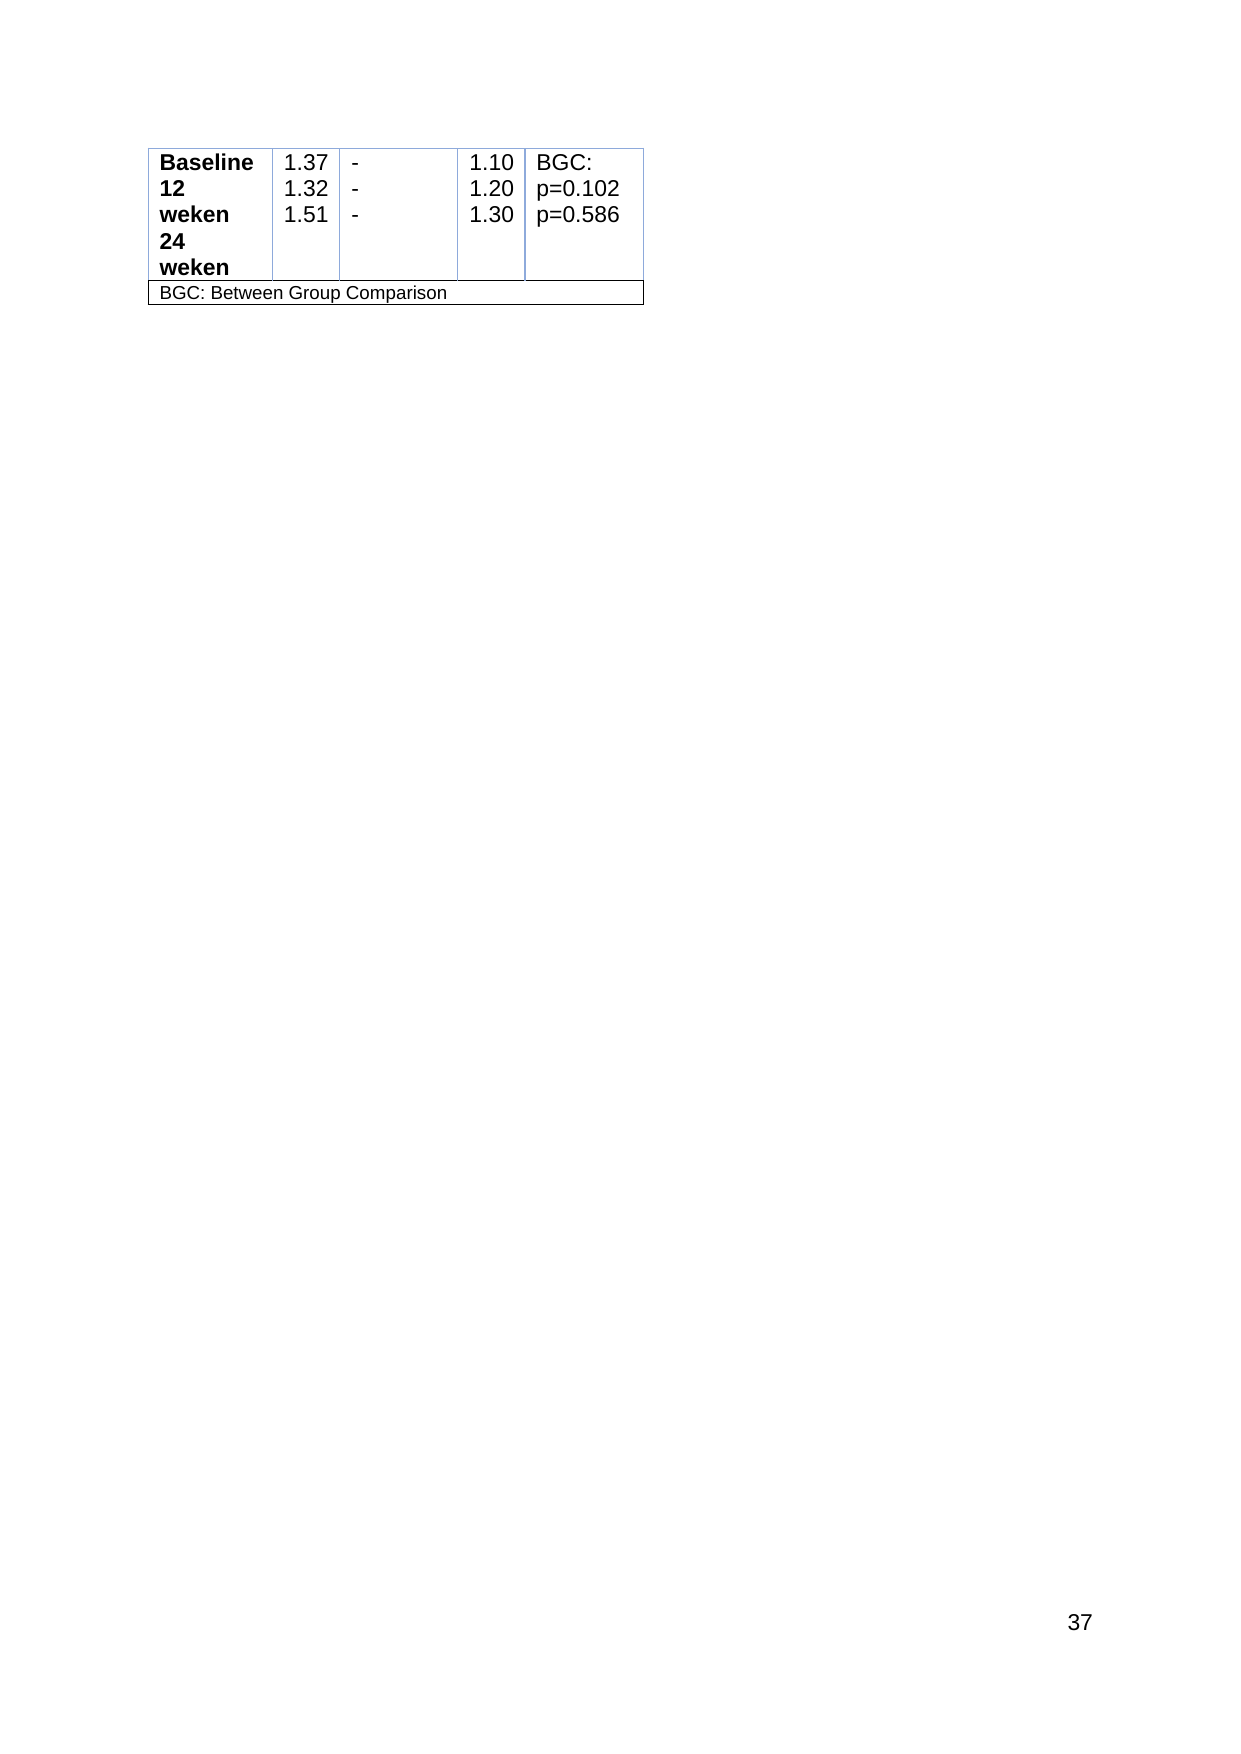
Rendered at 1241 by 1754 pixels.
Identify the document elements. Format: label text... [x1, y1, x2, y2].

table_cell BGC: p=0.102 p=0.586 [526, 149, 643, 280]
table_cell - - - [340, 149, 457, 280]
table_cell BGC: Between Group Comparison [149, 281, 643, 304]
table_cell 1.10 1.20 1.30 [458, 149, 524, 280]
table_cell 1.37 1.32 1.51 [273, 149, 339, 280]
table_cell Baseline 12 weken 24 weken [149, 149, 272, 280]
